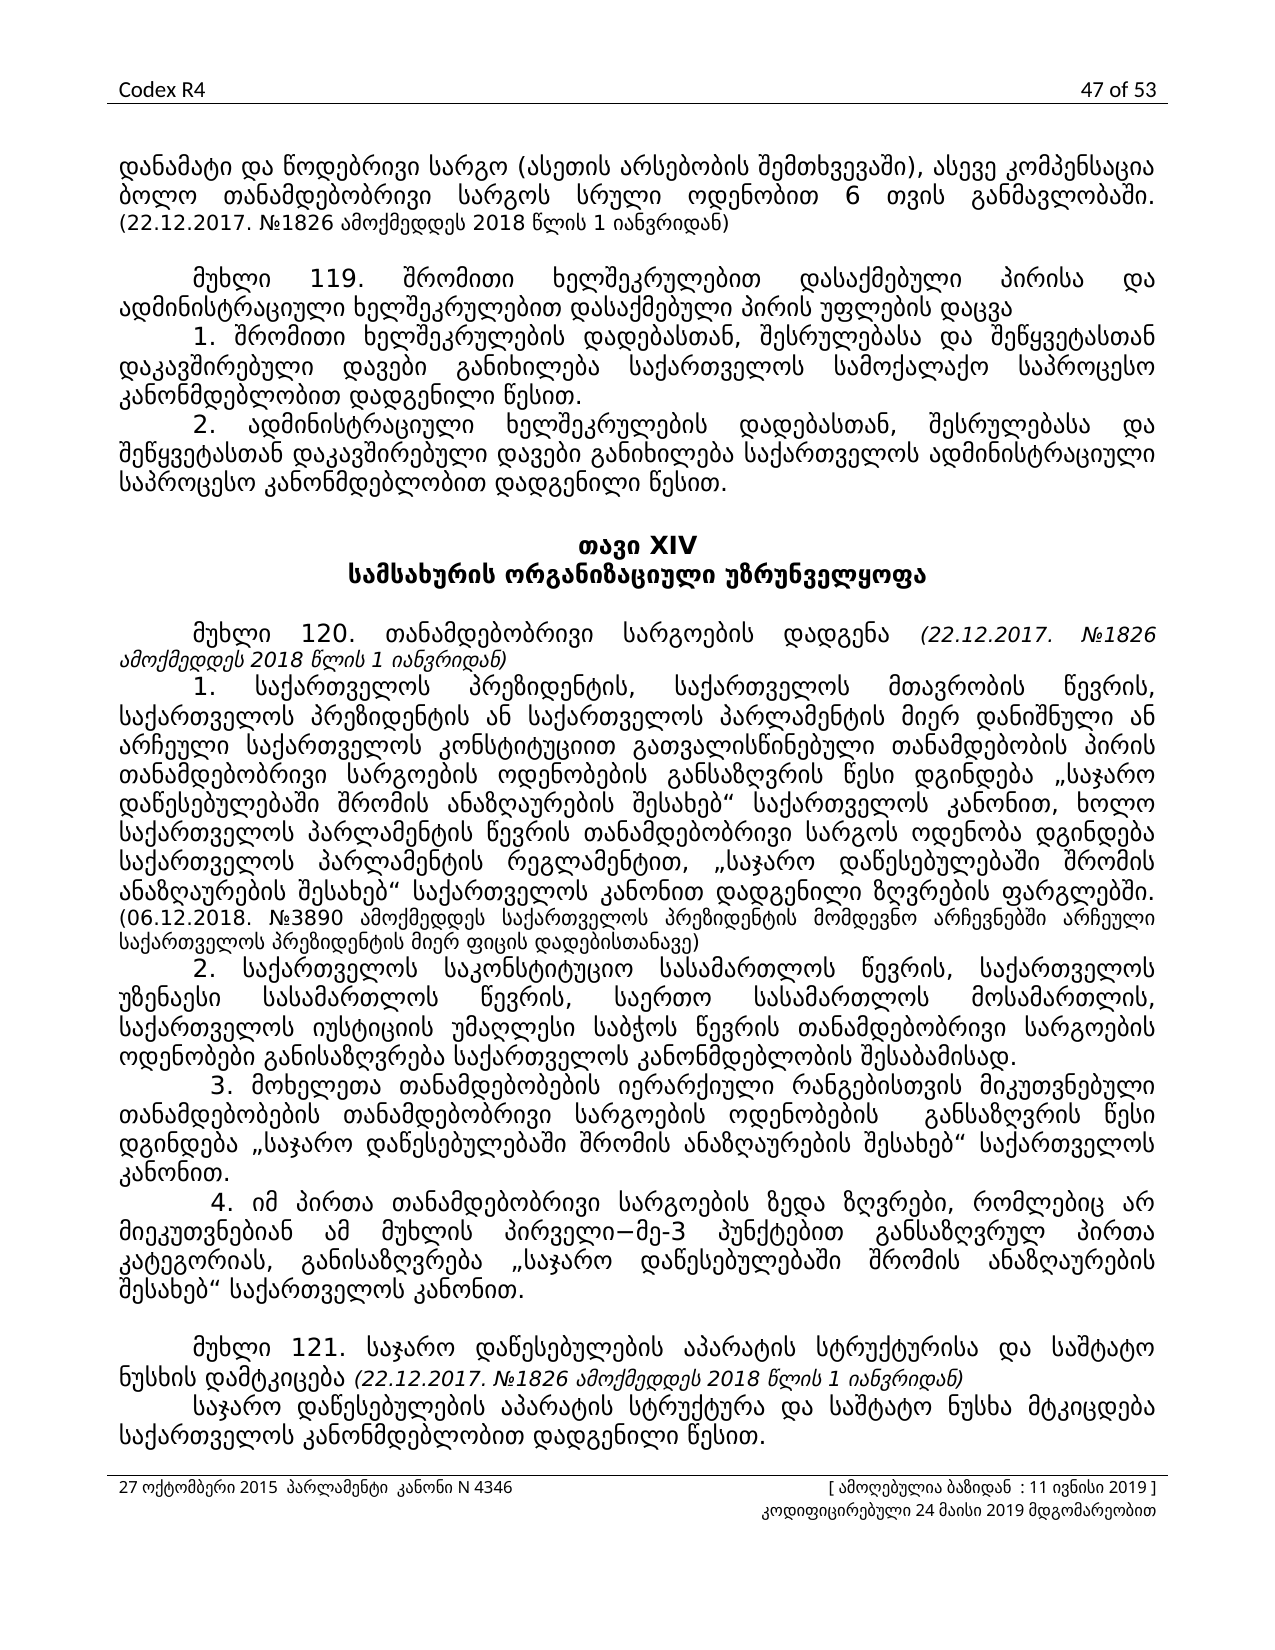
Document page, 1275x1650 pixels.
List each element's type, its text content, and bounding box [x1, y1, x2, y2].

text სამსახურის ორგანიზაციული უზრუნველყოფა [118, 561, 1156, 590]
text მუხლი 119. შრომითი ხელშეკრულებით დასაქმებული პირისა და ადმინისტრაციული ხელშეკრულებით დასაქმებული პირის უფლების დაცვა [118, 264, 1156, 322]
text 4. იმ პირთა თანამდებობრივი სარგოების ზედა ზღვრები, რომლებიც არ მიეკუთვნებიან ამ მუხლის პირველი−მე-3 პუნქტებით განსაზღვრულ პირთა კატეგორიას, განისაზღვრება „საჯარო დაწესებულებაში შრომის ანაზღაურების შესახებ“ საქართველოს კანონით. [118, 1188, 1156, 1304]
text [118, 152, 1156, 235]
text 2. საქართველოს საკონსტიტუციო სასამართლოს წევრის, საქართველოს უზენაესი სასამართლოს წევრის, საერთო სასამართლოს მოსამართლის, საქართველოს იუსტიციის უმაღლესი საბჭოს წევრის თანამდებობრივი სარგოების ოდენობები განისაზღვრება საქართველოს კანონმდებლობის შესაბამისად. [118, 954, 1156, 1071]
text მუხლი 120. თანამდებობრივი სარგოების დადგენა (22.12.2017. №1826 ამოქმედდეს 2018 წლის 1 იანვრიდან) [118, 619, 1156, 672]
text საჯარო დაწესებულების აპარატის სტრუქტურა და საშტატო ნუსხა მტკიცდება საქართველოს კანონმდებლობით დადგენილი წესით. [118, 1392, 1156, 1450]
text 1. შრომითი ხელშეკრულების დადებასთან, შესრულებასა და შეწყვეტასთან დაკავშირებული დავები განიხილება საქართველოს სამოქალაქო საპროცესო კანონმდებლობით დადგენილი წესით. [118, 322, 1156, 410]
text მუხლი 121. საჯარო დაწესებულების აპარატის სტრუქტურისა და საშტატო ნუსხის დამტკიცება (22.12.2017. №1826 ამოქმედდეს 2018 წლის 1 იანვრიდან) [118, 1333, 1156, 1392]
text თავი XIV [118, 532, 1156, 561]
text 2. ადმინისტრაციული ხელშეკრულების დადებასთან, შესრულებასა და შეწყვეტასთან დაკავშირებული დავები განიხილება საქართველოს ადმინისტრაციული საპროცესო კანონმდებლობით დადგენილი წესით. [118, 410, 1156, 497]
text 3. მოხელეთა თანამდებობების იერარქიული რანგებისთვის მიკუთვნებული თანამდებობების თანამდებობრივი სარგოების ოდენობების განსაზღვრის წესი დგინდება „საჯარო დაწესებულებაში შრომის ანაზღაურების შესახებ“ საქართველოს კანონით. [118, 1071, 1156, 1188]
text 1. საქართველოს პრეზიდენტის, საქართველოს მთავრობის წევრის, საქართველოს პრეზიდენტის ან საქართველოს პარლამენტის მიერ დანიშნული ან არჩეული საქართველოს კონსტიტუციით გათვალისწინებული თანამდებობის პირის თანამდებობრივი სარგოების ოდენობების განსაზღვრის წესი დგინდება „საჯარო დაწესებულებაში შრომის ანაზღაურების შესახებ“ საქართველოს კანონით, ხოლო საქართველოს პარლამენტის წევრის თანამდებობრივი სარგოს ოდენობა დგინდება საქართველოს პარლამენტის რეგლამენტით, „საჯარო დაწესებულებაში შრომის ანაზღაურების შესახებ“ საქართველოს კანონით დადგენილი ზღვრების ფარგლებში. (06.12.2018. №3890 ამოქმედდეს საქართველოს პრეზიდენტის მომდევნო არჩევნებში არჩეული საქართველოს პრეზიდენტის მიერ ფიცის დადებისთანავე) [118, 672, 1156, 954]
